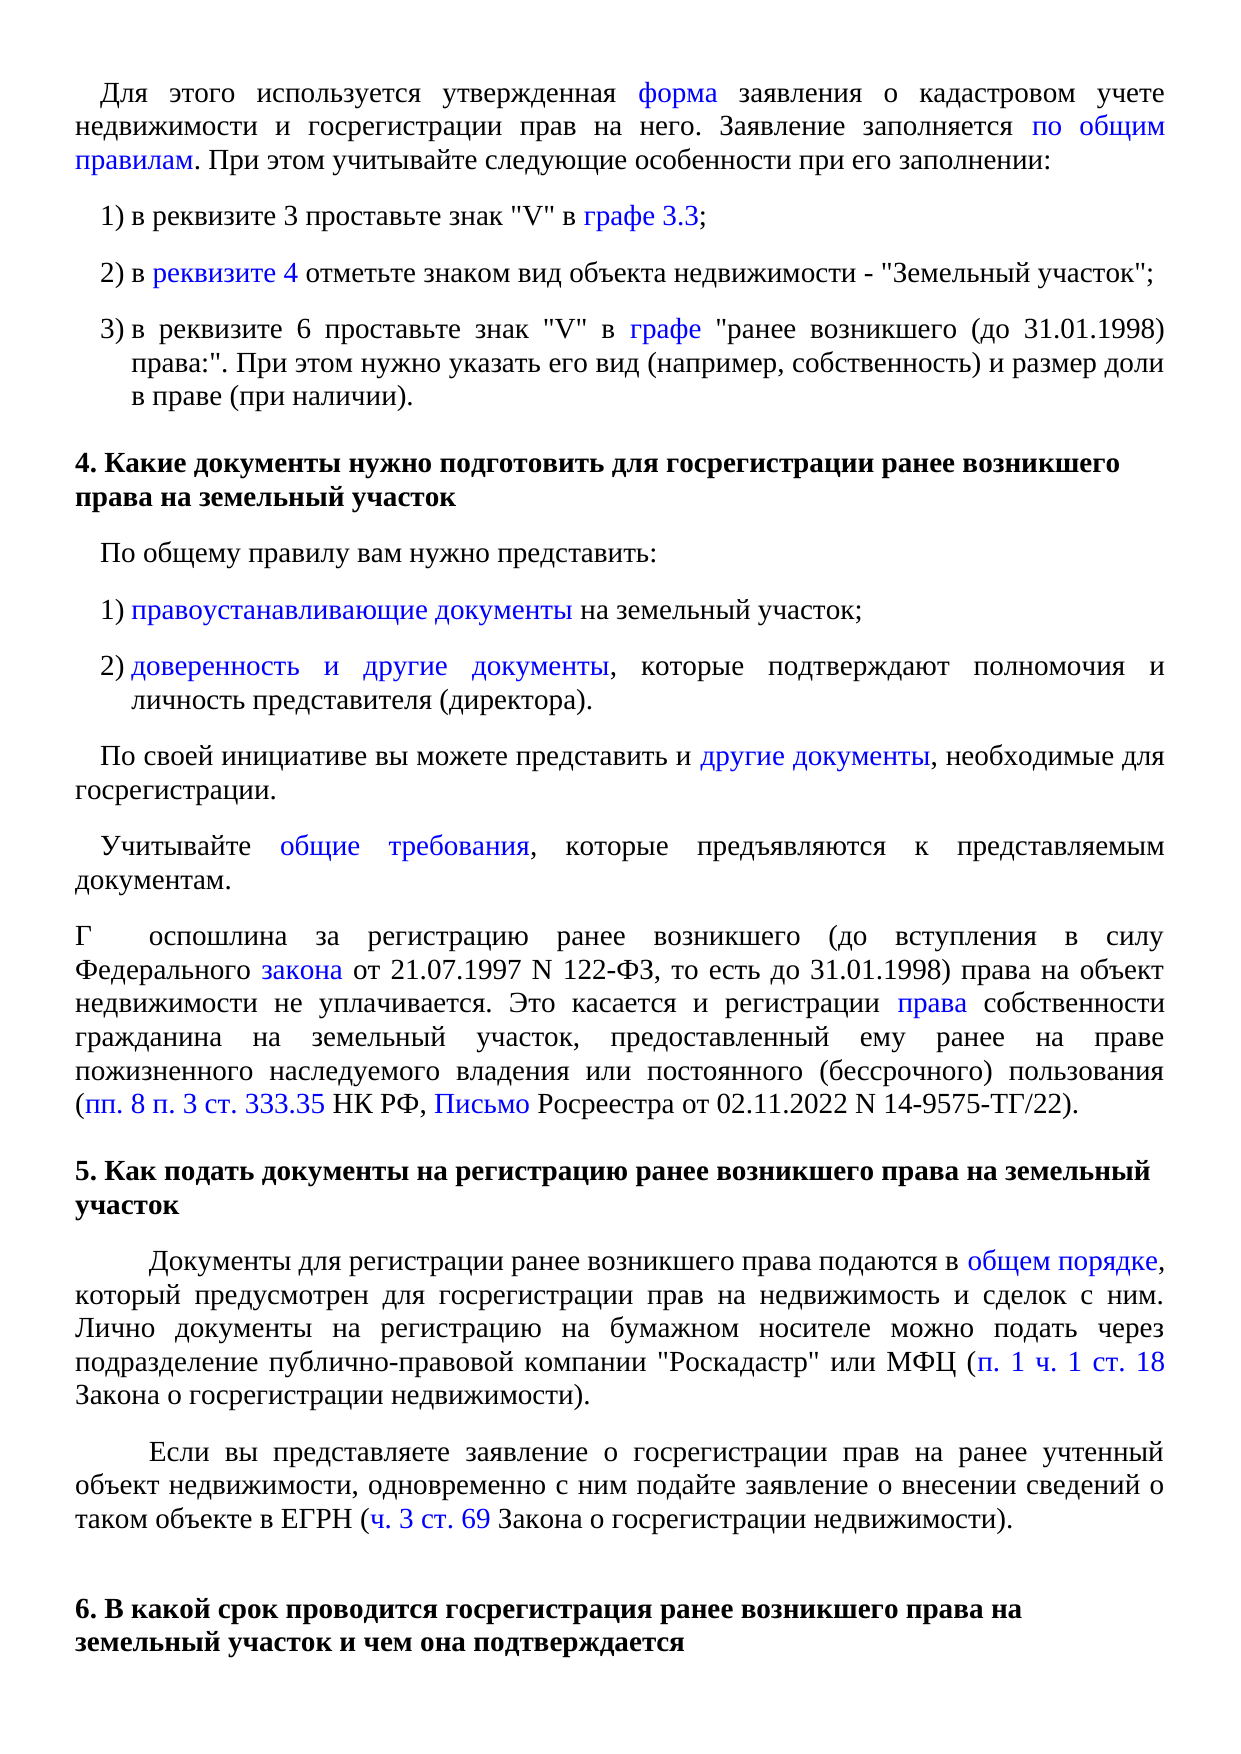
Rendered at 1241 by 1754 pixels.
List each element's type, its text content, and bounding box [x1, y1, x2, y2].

text Г оспошлина за регистрацию ранее возникшего (до вступления в силу Федерального закона от 21.07.1997 N 122-ФЗ, то есть до 31.01.1998) права на объект недвижимости не уплачивается. Это касается и регистрации права собственности гражданина на земельный участок, предоставленный ему ранее на праве пожизненного наследуемого владения или постоянного (бессрочного) пользования (пп. 8 п. 3 ст. 333.35 НК РФ, Письмо Росреестра от 02.11.2022 N 14-9575-ТГ/22). [75, 918, 1165, 1120]
text Для этого используется утвержденная форма заявления о кадастровом учете недвижимости и госрегистрации прав на него. Заявление заполняется по общим правилам. При этом учитывайте следующие особенности при его заполнении: [75, 75, 1165, 176]
list в реквизите 6 проставьте знак "V" в графе "ранее возникшего (до 31.01.1998) права:". При этом нужно указать его вид (например, собственность) и размер доли в праве (при наличии). [100, 311, 1165, 412]
list доверенность и другие документы, которые подтверждают полномочия и личность представителя (директора). [100, 648, 1165, 716]
text 5. Как подать документы на регистрацию ранее возникшего права на земельный участок [75, 1153, 1165, 1220]
text По своей инициативе вы можете представить и другие документы, необходимые для госрегистрации. [75, 738, 1165, 806]
text Если вы представляете заявление о госрегистрации прав на ранее учтенный объект недвижимости, одновременно с ним подайте заявление о внесении сведений о таком объекте в ЕГРН (ч. 3 ст. 69 Закона о госрегистрации недвижимости). [75, 1434, 1165, 1534]
text 6. В какой срок проводится госрегистрация ранее возникшего права на земельный участок и чем она подтверждается [75, 1591, 1165, 1658]
list правоустанавливающие документы на земельный участок; [100, 592, 1165, 626]
list в реквизите 4 отметьте знаком вид объекта недвижимости - "Земельный участок"; [100, 255, 1165, 288]
text Документы для регистрации ранее возникшего права подаются в общем порядке, который предусмотрен для госрегистрации прав на недвижимость и сделок с ним. Лично документы на регистрацию на бумажном носителе можно подать через подразделение публично-правовой компании "Роскадастр" или МФЦ (п. 1 ч. 1 ст. 18 Закона о госрегистрации недвижимости). [75, 1243, 1165, 1411]
list в реквизите 3 проставьте знак "V" в графе 3.3; [100, 198, 1165, 232]
text 4. Какие документы нужно подготовить для госрегистрации ранее возникшего права на земельный участок [75, 446, 1165, 513]
text Учитывайте общие требования, которые предъявляются к представляемым документам. [75, 828, 1165, 896]
text По общему правилу вам нужно представить: [75, 536, 1165, 569]
